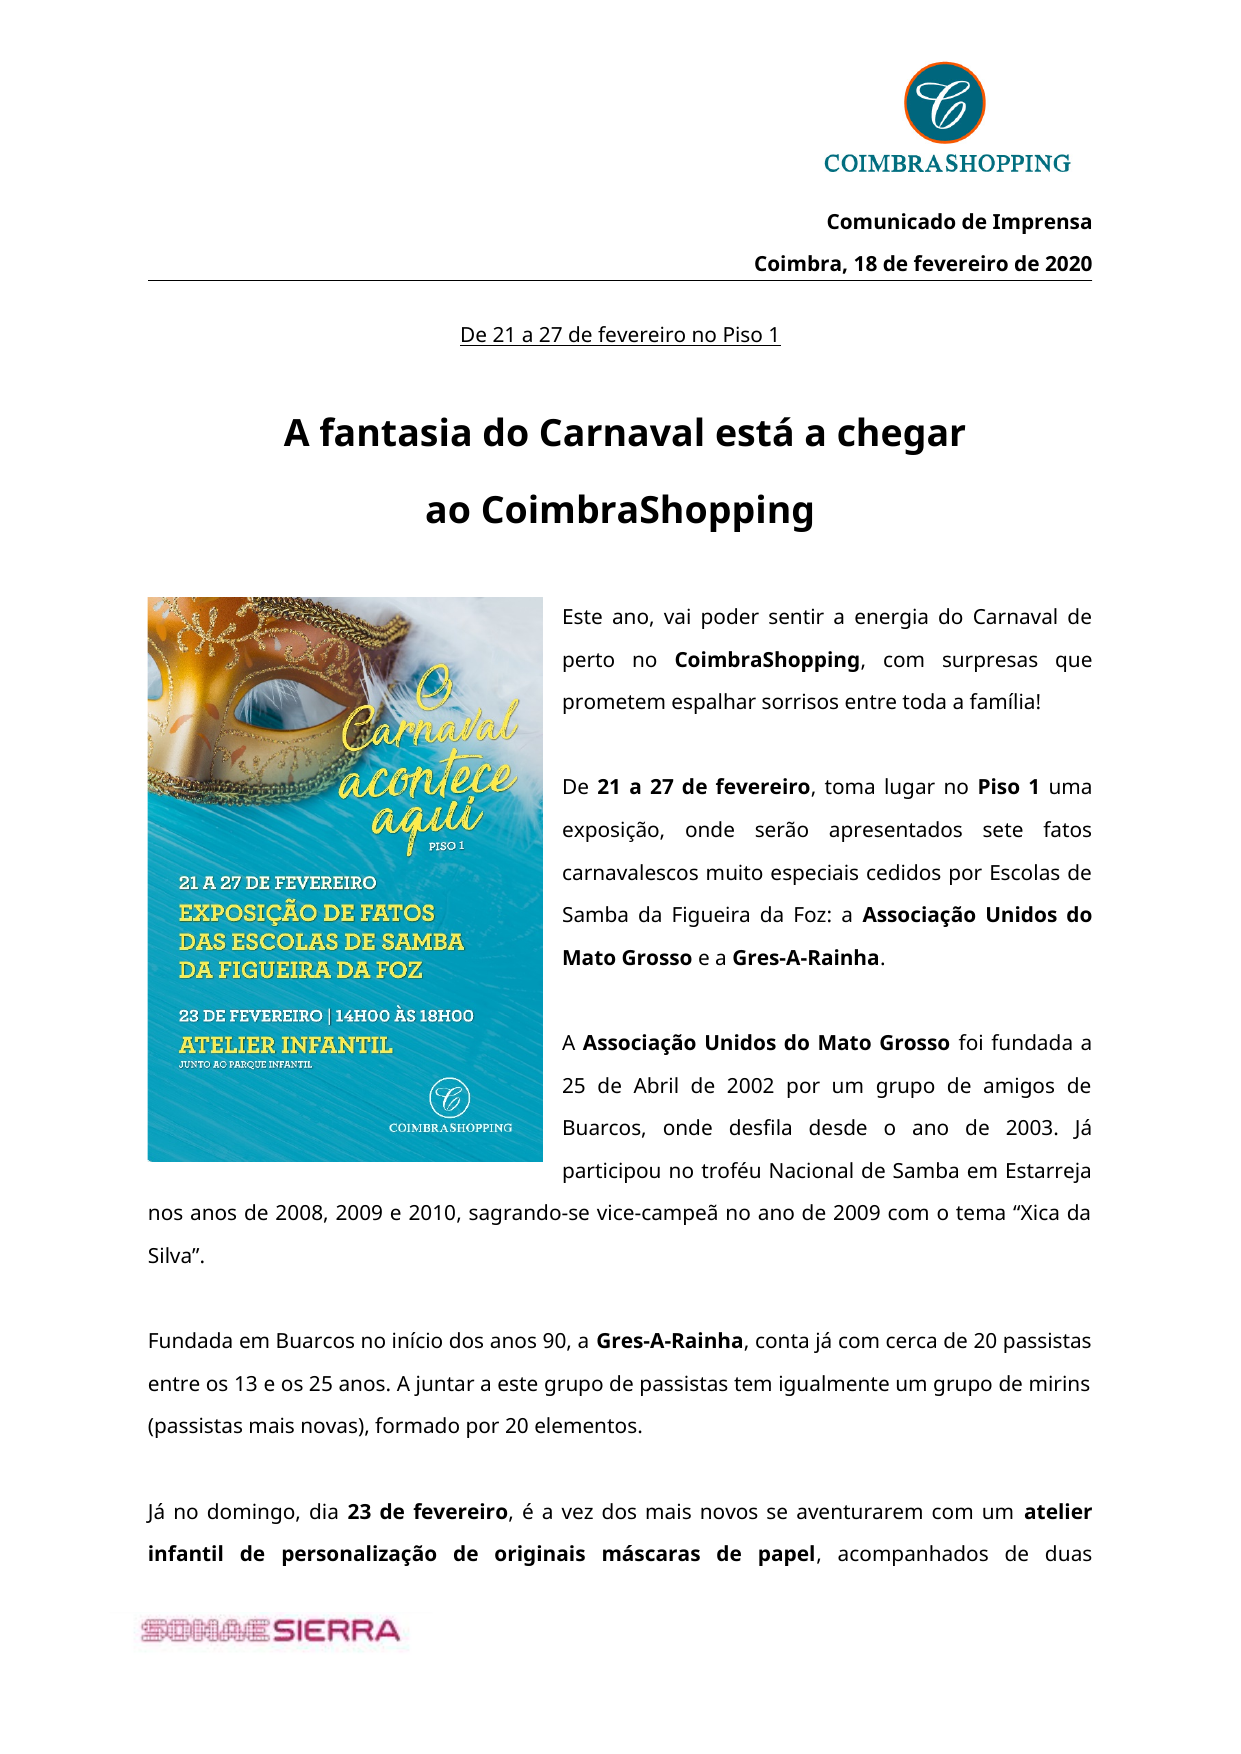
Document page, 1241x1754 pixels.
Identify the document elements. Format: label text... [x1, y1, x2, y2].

text A fantasia do Carnaval está a chegar [148, 406, 1092, 457]
text Comunicado de Imprensa [148, 207, 1092, 235]
picture [147, 1156, 154, 1162]
text De 21 a 27 de fevereiro no Piso 1 [148, 321, 1092, 349]
text A Associação Unidos do Mato Grosso foi fundada a 25 de Abril de 2002 por um grupo de amigos de Buarcos, onde desfila desde o ano de 2003. Já participou no troféu Nacional de Samba em Estarreja nos anos de 2008, 2009 e 2010, sagrando-se vice-campeã no ano de 2009 com o tema “Xica da Silva”. [148, 1028, 1092, 1269]
text Coimbra, 18 de fevereiro de 2020 [148, 249, 1092, 280]
picture [109, 1612, 433, 1659]
text De 21 a 27 de fevereiro, toma lugar no Piso 1 uma exposição, onde serão apresentados sete fatos carnavalescos muito especiais cedidos por Escolas de Samba da Figueira da Foz: a Associação Unidos do Mato Grosso e a Gres-A-Rainha. [543, 772, 1092, 971]
picture [805, 52, 1093, 181]
text Fundada em Buarcos no início dos anos 90, a Gres-A-Rainha, conta já com cerca de 20 passistas entre os 13 e os 25 anos. A juntar a este grupo de passistas tem igualmente um grupo de mirins (passistas mais novas), formado por 20 elementos. [148, 1326, 1092, 1440]
text Este ano, vai poder sentir a energia do Carnaval de perto no CoimbraShopping, com surpresas que prometem espalhar sorrisos entre toda a família! [543, 602, 1092, 716]
text ao CoimbraShopping [148, 483, 1092, 534]
picture [147, 597, 543, 1162]
